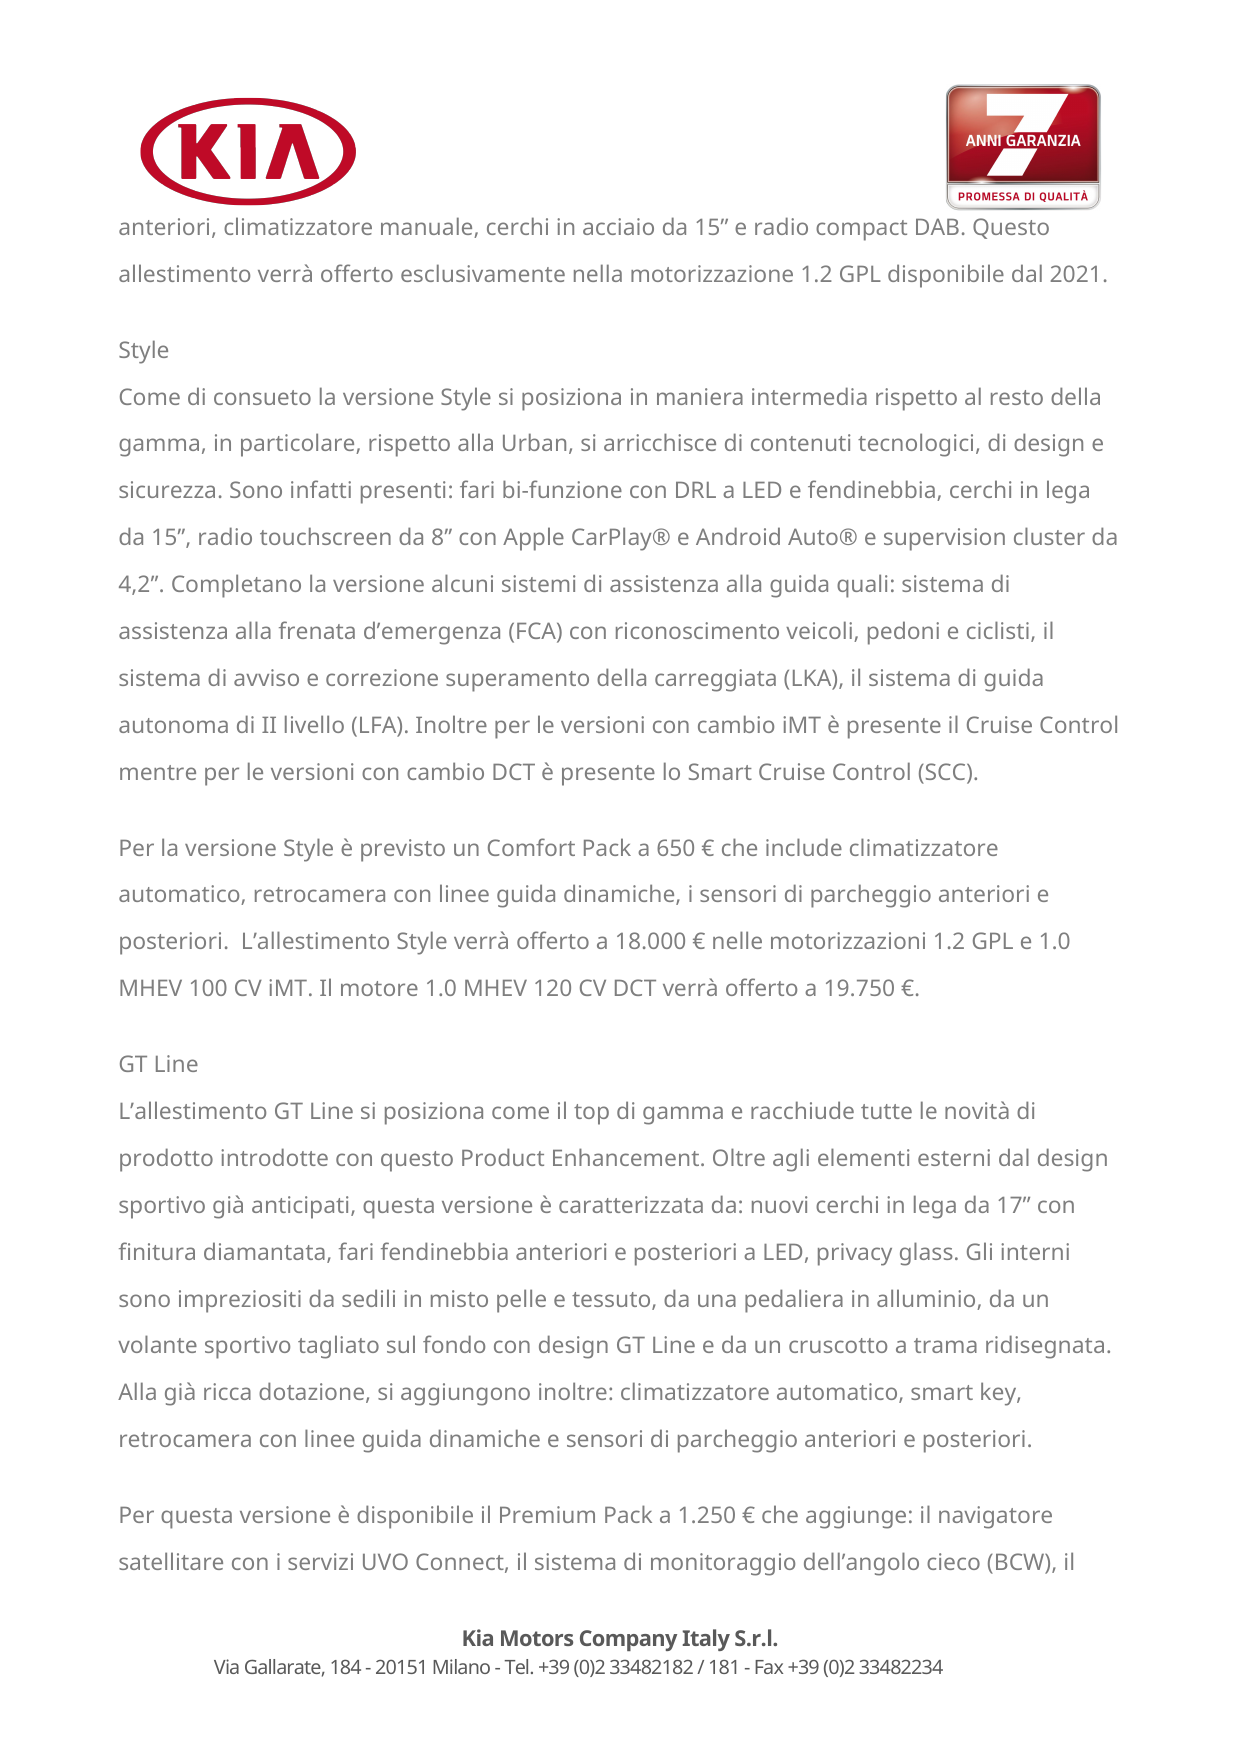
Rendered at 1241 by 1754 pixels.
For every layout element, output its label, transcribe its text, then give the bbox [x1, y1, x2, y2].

picture [945, 84, 1102, 211]
text Style Come di consueto la versione Style si posiziona in maniera intermedia rispetto al resto della gamma, in particolare, rispetto alla Urban, si arricchisce di contenuti tecnologici, di design e sicurezza. Sono infatti presenti: fari bi-funzione con DRL a LED e fendinebbia, cerchi in lega da 15’’, radio touchscreen da 8’’ con Apple CarPlay® e Android Auto® e supervision cluster da 4,2’’. Completano la versione alcuni sistemi di assistenza alla guida quali: sistema di assistenza alla frenata d’emergenza (FCA) con riconoscimento veicoli, pedoni e ciclisti, il sistema di avviso e correzione superamento della carreggiata (LKA), il sistema di guida autonoma di II livello (LFA). Inoltre per le versioni con cambio iMT è presente il Cruise Control mentre per le versioni con cambio DCT è presente lo Smart Cruise Control (SCC). [118, 334, 1122, 787]
text Per la versione Style è previsto un Comfort Pack a 650 € che include climatizzatore automatico, retrocamera con linee guida dinamiche, i sensori di parcheggio anteriori e posteriori. L’allestimento Style verrà offerto a 18.000 € nelle motorizzazioni 1.2 GPL e 1.0 MHEV 100 CV iMT. Il motore 1.0 MHEV 120 CV DCT verrà offerto a 19.750 €. [118, 832, 1122, 1003]
text GT Line L’allestimento GT Line si posiziona come il top di gamma e racchiude tutte le novità di prodotto introdotte con questo Product Enhancement. Oltre agli elementi esterni dal design sportivo già anticipati, questa versione è caratterizzata da: nuovi cerchi in lega da 17” con finitura diamantata, fari fendinebbia anteriori e posteriori a LED, privacy glass. Gli interni sono impreziositi da sedili in misto pelle e tessuto, da una pedaliera in alluminio, da un volante sportivo tagliato sul fondo con design GT Line e da un cruscotto a trama ridisegnata. Alla già ricca dotazione, si aggiungono inoltre: climatizzatore automatico, smart key, retrocamera con linee guida dinamiche e sensori di parcheggio anteriori e posteriori. [118, 1048, 1122, 1454]
picture [118, 73, 378, 211]
